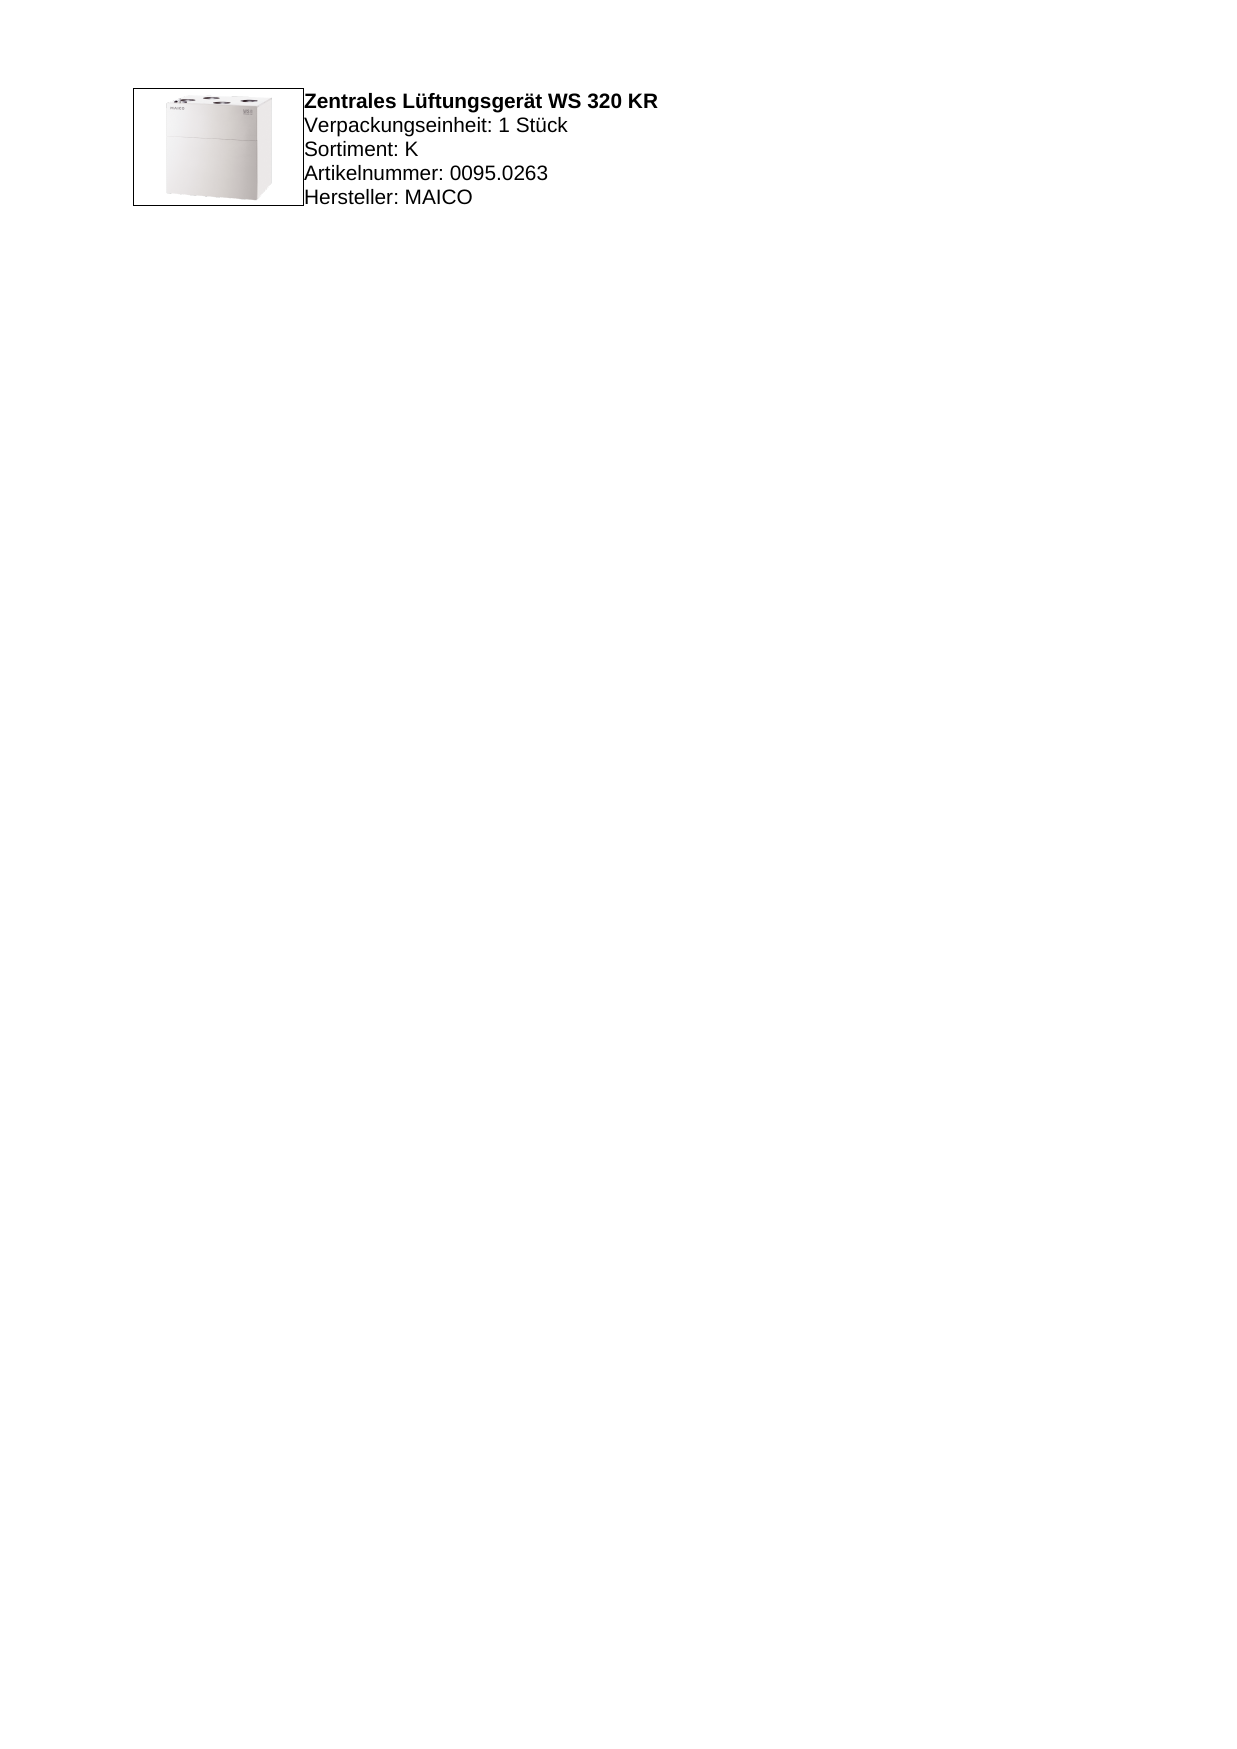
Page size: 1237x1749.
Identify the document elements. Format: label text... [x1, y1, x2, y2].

text Zentrales Lüftungsgerät WS 320 KRVerpackungseinheit: 1 StückSortiment: K Artikelnummer: 0095.0263Hersteller: MAICO [133, 89, 1148, 208]
picture [134, 89, 303, 205]
